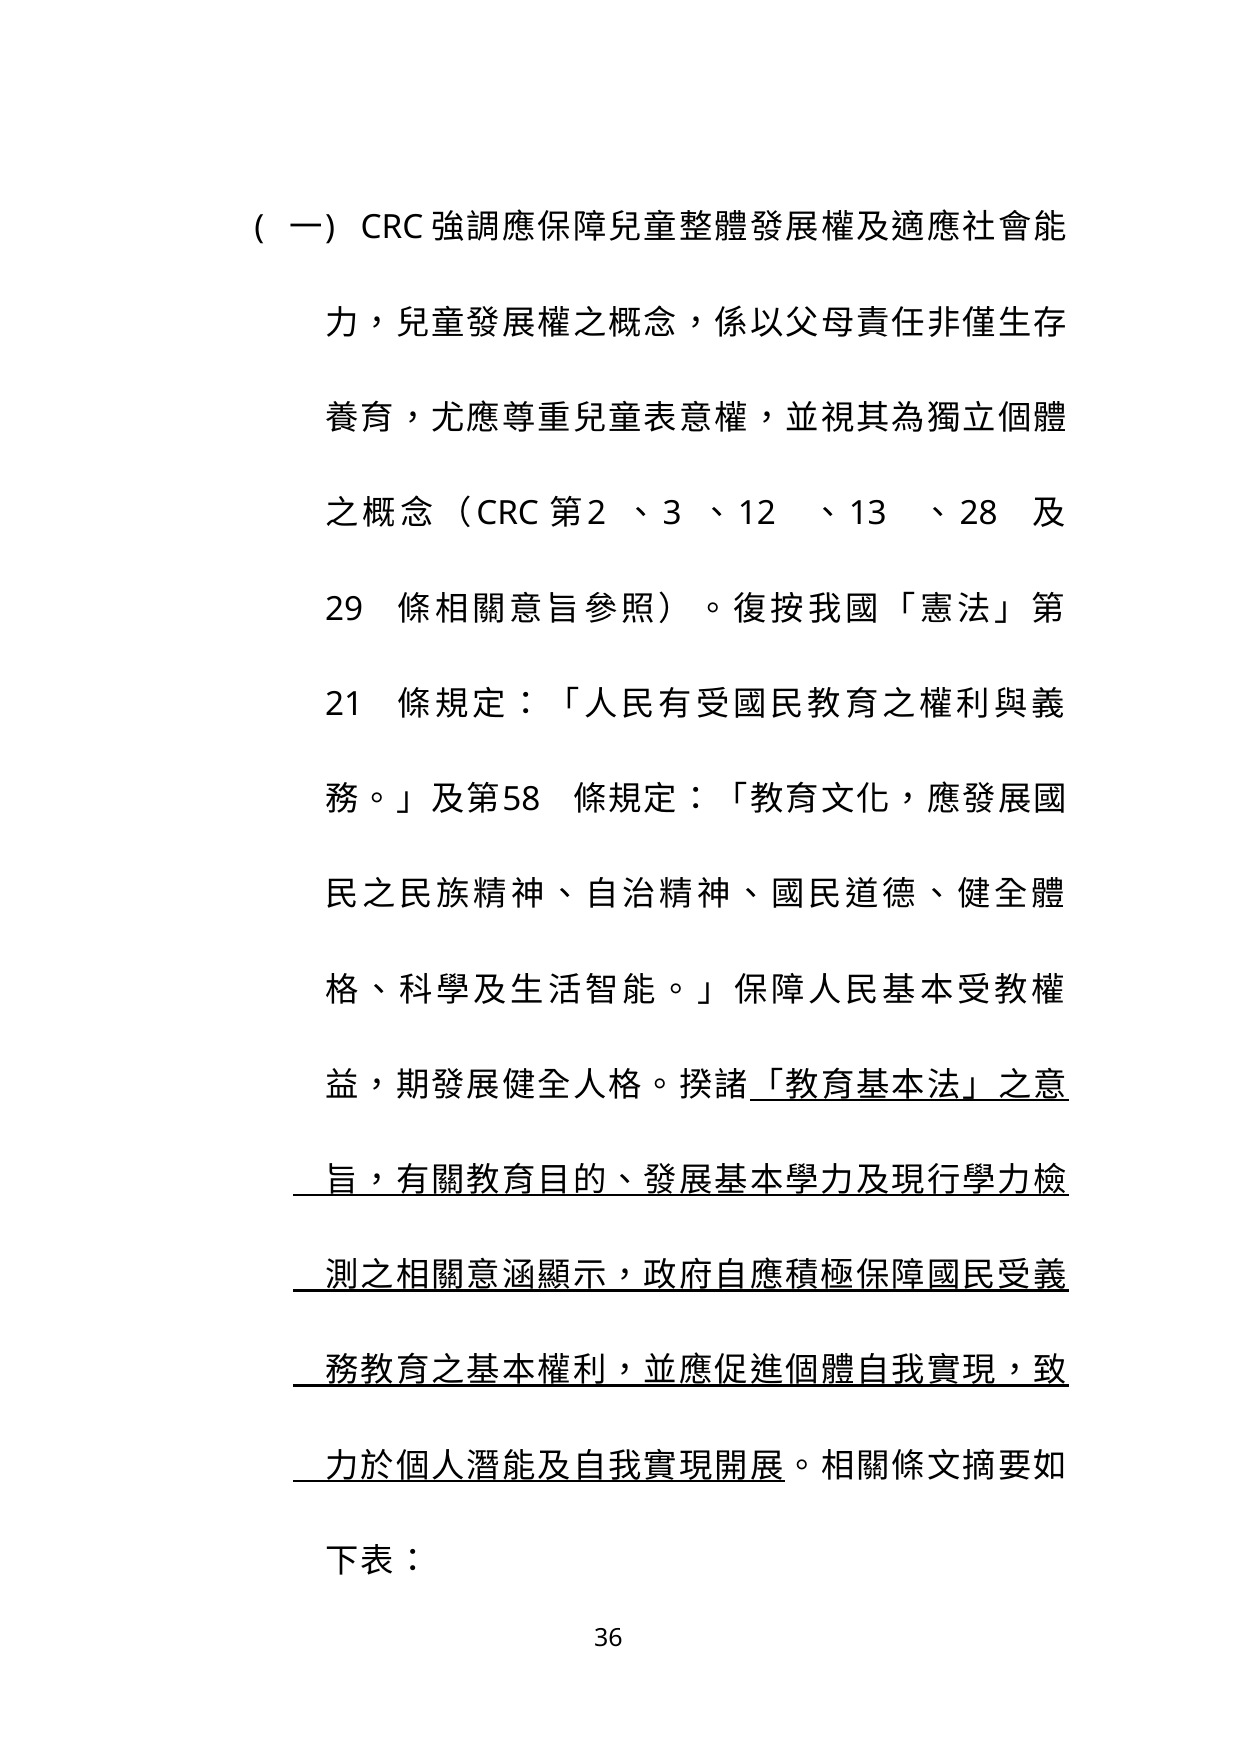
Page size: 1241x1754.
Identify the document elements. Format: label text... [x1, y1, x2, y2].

subtitle CRC強調應保障兒童整體發展權及適應社會能力，兒童發展權之概念，係以父母責任非僅生存養育，尤應尊重兒童表意權，並視其為獨立個體之概念（CRC第2、3、12、13、28及29條相關意旨參照）。復按我國「憲法」第21條規定：「人民有受國民教育之權利與義務。」及第58條規定：「教育文化，應發展國民之民族精神、自治精神、國民道德、健全體格、科學及生活智能。」保障人民基本受教權益，期發展健全人格。揆諸「教育基本法」之意旨，有關教育目的、發展基本學力及現行學力檢測之相關意涵顯示，政府自應積極保障國民受義務教育之基本權利，並應促進個體自我實現，致力於個人潛能及自我實現開展。相關條文摘要如下表： [220, 177, 1069, 1605]
